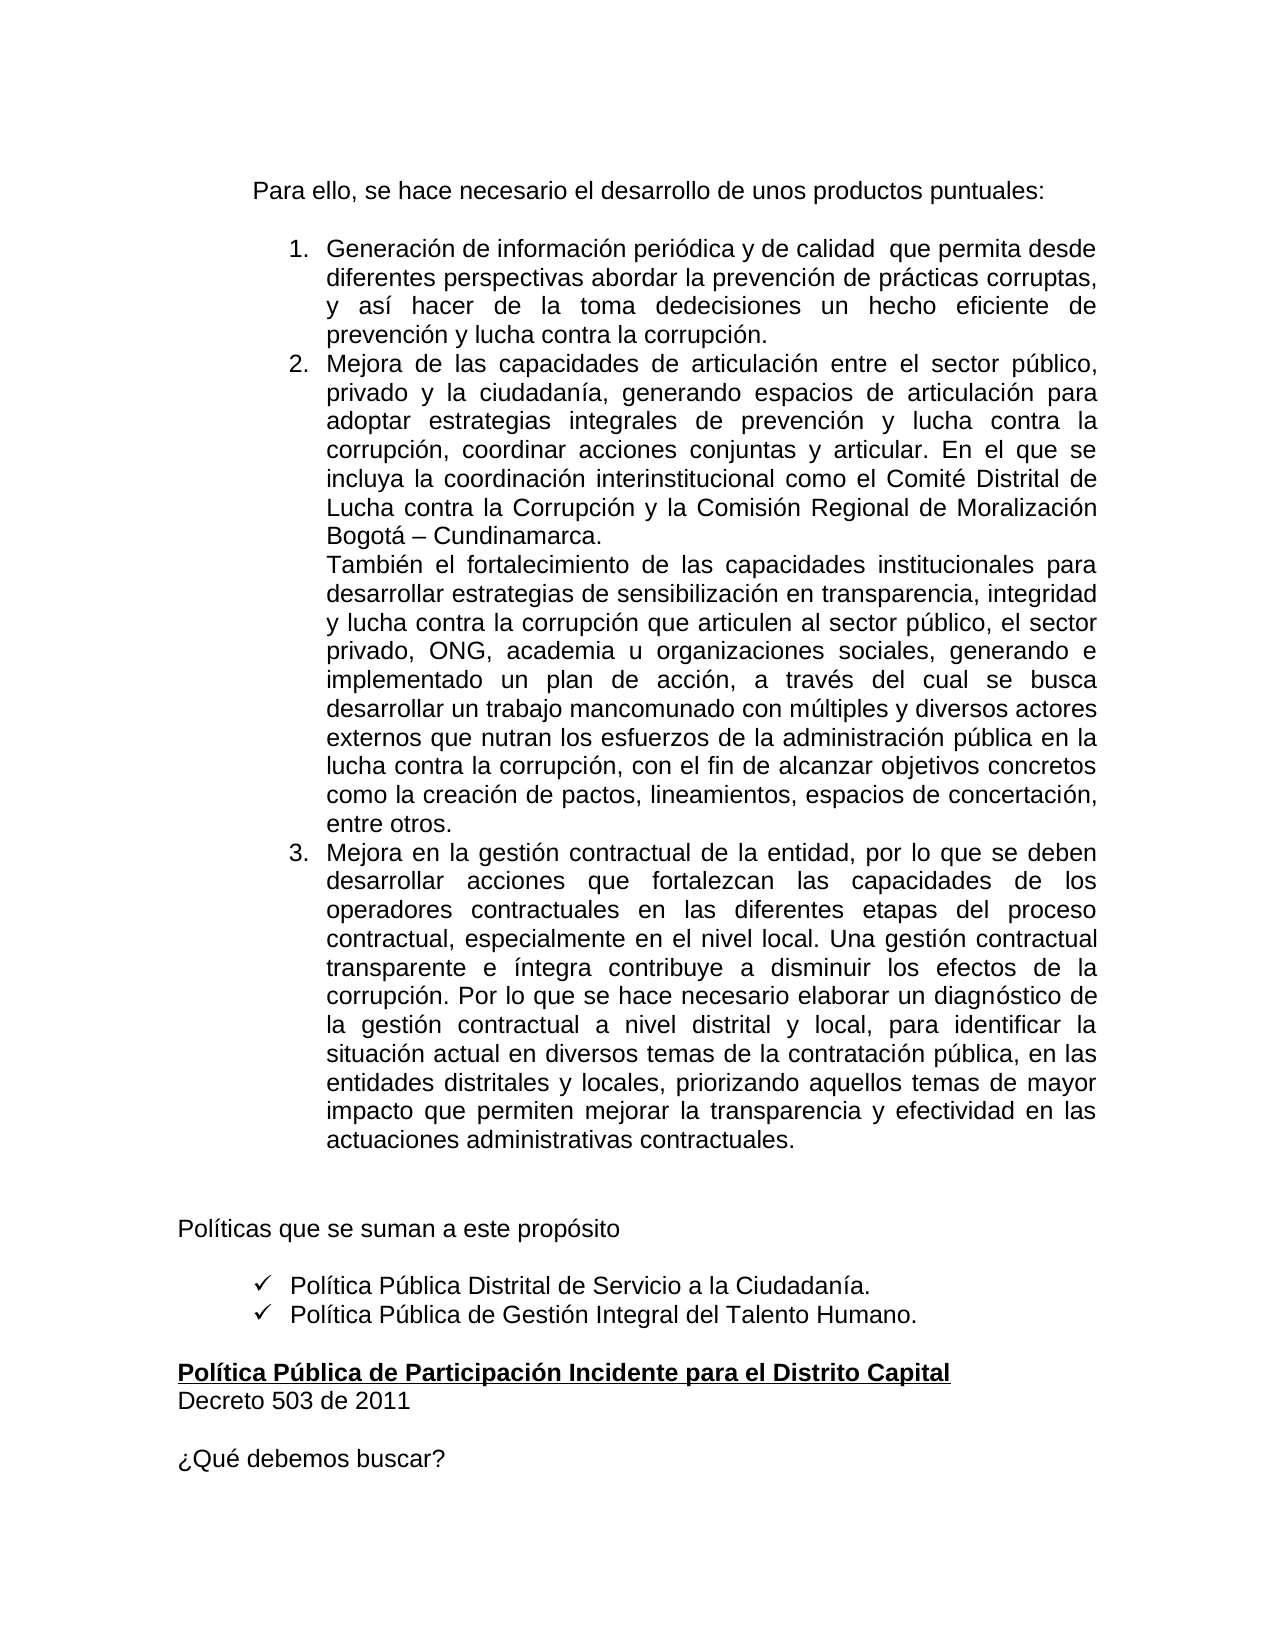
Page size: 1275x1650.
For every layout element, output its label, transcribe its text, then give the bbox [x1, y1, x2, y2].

list También el fortalecimiento de las capacidades institucionales para desarrollar estrategias de sensibilización en transparencia, integridad y lucha contra la corrupción que articulen al sector público, el sector privado, ONG, academia u organizaciones sociales, generando e implementado un plan de acción, a través del cual se busca desarrollar un trabajo mancomunado con múltiples y diversos actores externos que nutran los esfuerzos de la administración pública en la lucha contra la corrupción, con el fin de alcanzar objetivos concretos como la creación de pactos, lineamientos, espacios de concertación, entre otros. [326, 550, 1098, 838]
list Mejora de las capacidades de articulación entre el sector público, privado y la ciudadanía, generando espacios de articulación para adoptar estrategias integrales de prevención y lucha contra la corrupción, coordinar acciones conjuntas y articular. En el que se incluya la coordinación interinstitucional como el Comité Distrital de Lucha contra la Corrupción y la Comisión Regional de Moralización Bogotá – Cundinamarca. [288, 349, 1098, 550]
list Para ello, se hace necesario el desarrollo de unos productos puntuales: [252, 176, 1098, 205]
list Política Pública Distrital de Servicio a la Ciudadanía. [252, 1271, 1098, 1300]
list Mejora en la gestión contractual de la entidad, por lo que se deben desarrollar acciones que fortalezcan las capacidades de los operadores contractuales en las diferentes etapas del proceso contractual, especialmente en el nivel local. Una gestión contractual transparente e íntegra contribuye a disminuir los efectos de la corrupción. Por lo que se hace necesario elaborar un diagnóstico de la gestión contractual a nivel distrital y local, para identificar la situación actual en diversos temas de la contratación pública, en las entidades distritales y locales, priorizando aquellos temas de mayor impacto que permiten mejorar la transparencia y efectividad en las actuaciones administrativas contractuales. [288, 838, 1098, 1154]
text Política Pública de Participación Incidente para el Distrito Capital [177, 1357, 1098, 1386]
list Política Pública de Gestión Integral del Talento Humano. [252, 1300, 1098, 1329]
text ¿Qué debemos buscar? [177, 1444, 1098, 1472]
text Decreto 503 de 2011 [177, 1386, 1098, 1415]
text Políticas que se suman a este propósito [177, 1213, 1098, 1242]
list Generación de información periódica y de calidad que permita desde diferentes perspectivas abordar la prevención de prácticas corruptas, y así hacer de la toma dedecisiones un hecho eficiente de prevención y lucha contra la corrupción. [288, 234, 1098, 349]
